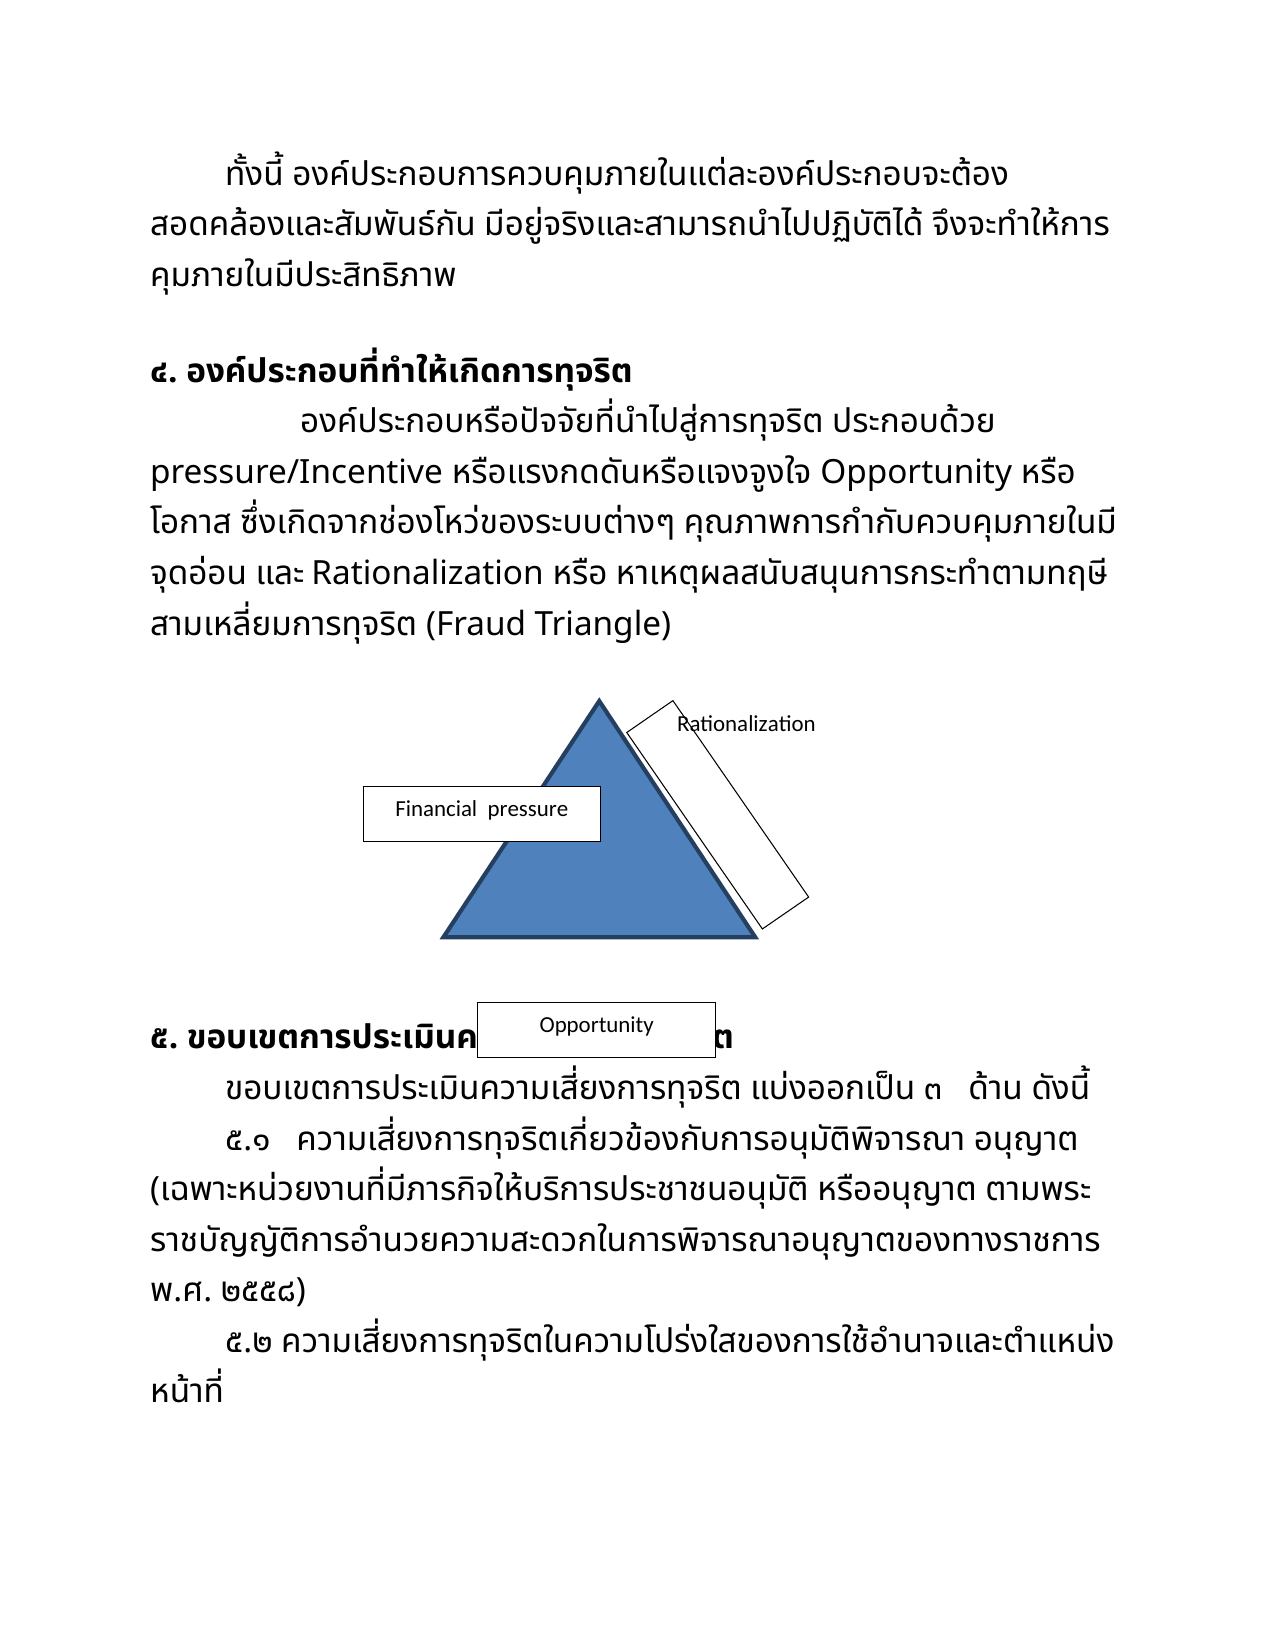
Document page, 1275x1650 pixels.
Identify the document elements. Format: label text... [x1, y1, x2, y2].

text ๕.๑ ความเสี่ยงการทุจริตเกี่ยวข้องกับการอนุมัติพิจารณา อนุญาต (เฉพาะหน่วยงานที่มีภารกิจให้บริการประชาชนอนุมัติ หรืออนุญาต ตามพระราชบัญญัติการอำนวยความสะดวกในการพิจารณาอนุญาตของทางราชการ พ.ศ. ๒๕๕๘) [150, 1114, 1125, 1317]
text ๕. ขอบเขตการประเมินความเสี่ยงการทุจริต [150, 1013, 1125, 1064]
text ๕.๒ ความเสี่ยงการทุจริตในความโปร่งใสของการใช้อำนาจและตำแหน่งหน้าที่ [150, 1317, 1125, 1418]
text ขอบเขตการประเมินความเสี่ยงการทุจริต แบ่งออกเป็น ๓ ด้าน ดังนี้ [150, 1064, 1125, 1114]
text ๔. องค์ประกอบที่ทำให้เกิดการทุจริต [150, 347, 1125, 397]
text องค์ประกอบหรือปัจจัยที่นำไปสู่การทุจริต ประกอบด้วย pressure/Incentive หรือแรงกดดันหรือแจงจูงใจ Opportunity หรือโอกาส ซึ่งเกิดจากช่องโหว่ของระบบต่างๆ คุณภาพการกำกับควบคุมภายในมีจุดอ่อน และRationalization หรือ หาเหตุผลสนับสนุนการกระทำตามทฤษีสามเหลี่ยมการทุจริต (Fraud Triangle) [150, 397, 1125, 650]
text ทั้งนี้ องค์ประกอบการควบคุมภายในแต่ละองค์ประกอบจะต้องสอดคล้องและสัมพันธ์กัน มีอยู่จริงและสามารถนำไปปฏิบัติได้ จึงจะทำให้การคุมภายในมีประสิทธิภาพ [150, 150, 1125, 301]
